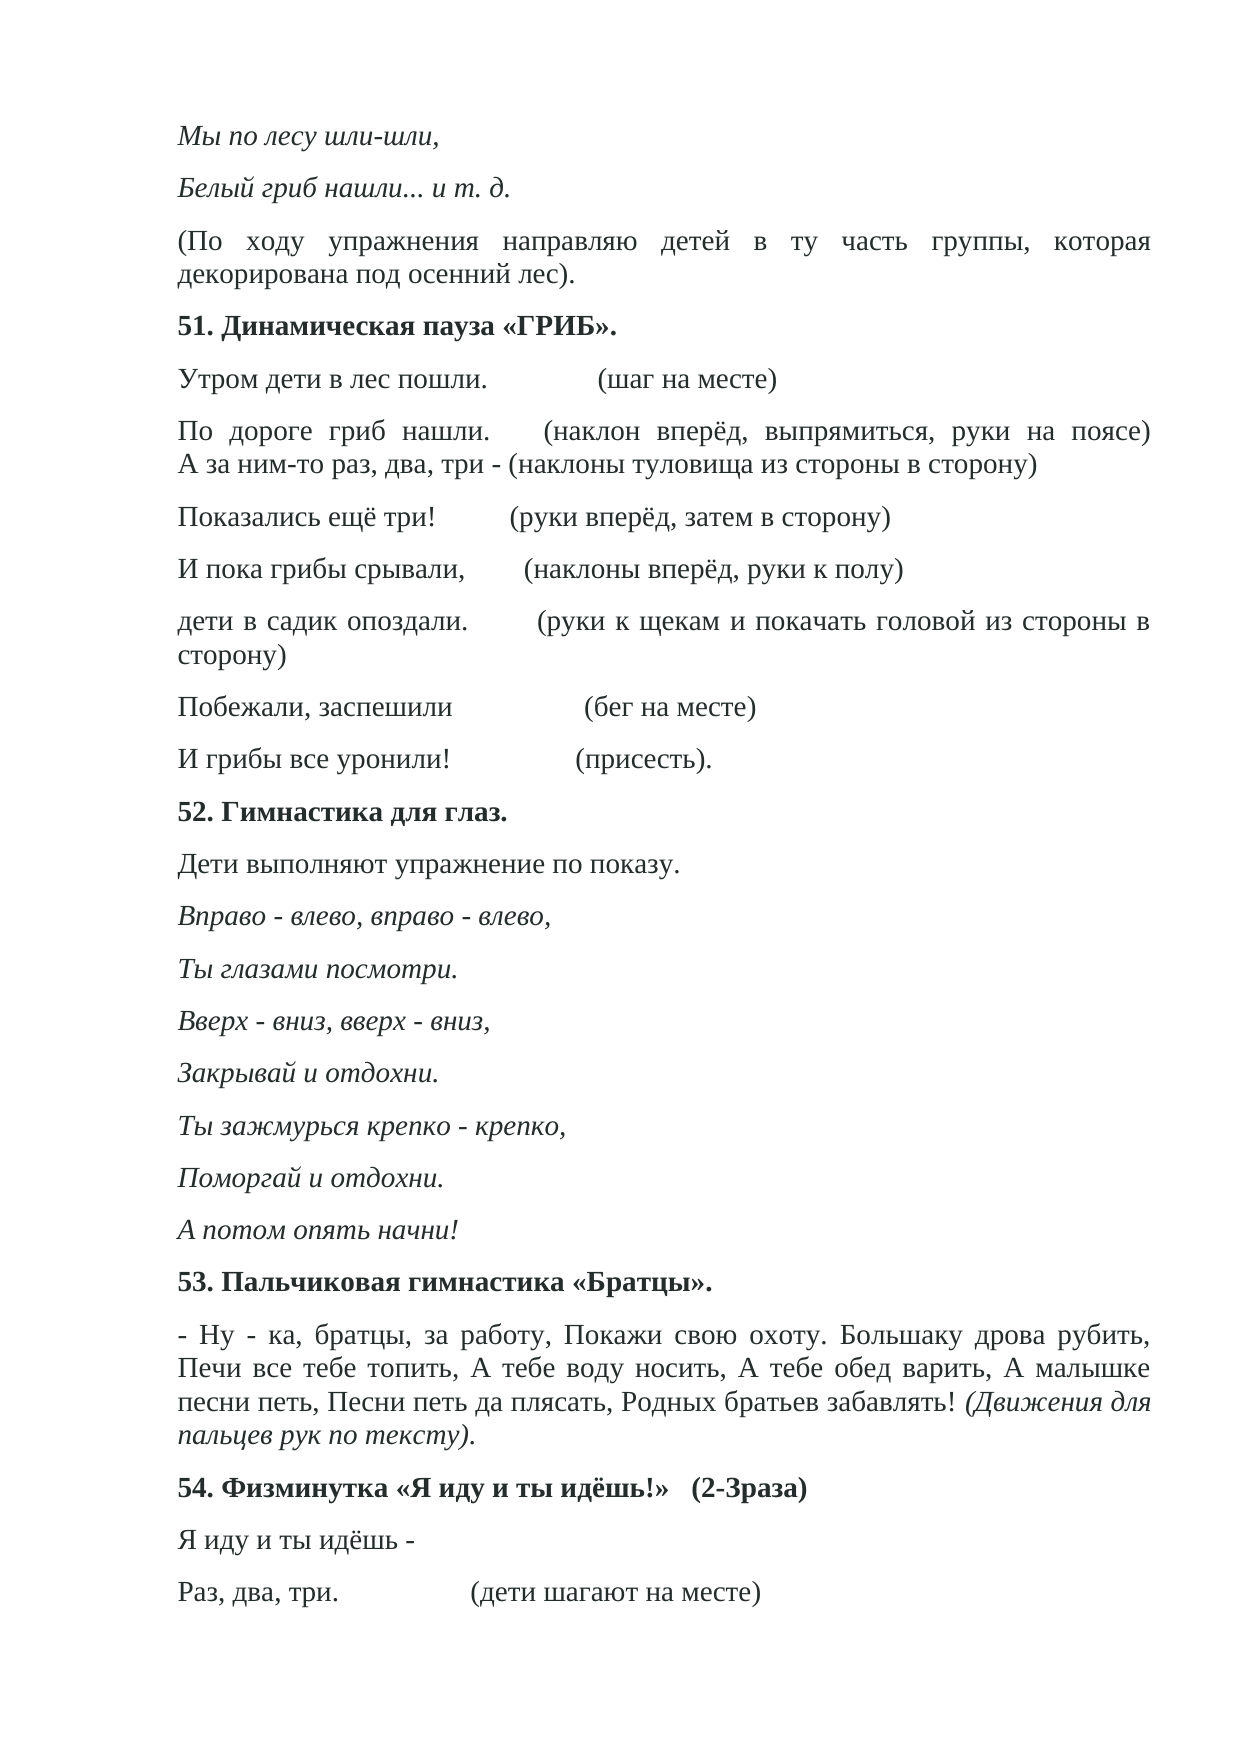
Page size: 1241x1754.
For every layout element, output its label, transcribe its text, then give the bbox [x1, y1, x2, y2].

text Ты глазами посмотри. [177, 951, 1152, 984]
text Утром дети в лес пошли. (шаг на месте) [177, 361, 1152, 394]
text Вверх - вниз, вверх - вниз, [177, 1003, 1152, 1037]
text Раз, два, три. (дети шагают на месте) [177, 1574, 1152, 1608]
text Белый гриб нашли... и т. д. [177, 170, 1152, 204]
text Поморгай и отдохни. [177, 1160, 1152, 1193]
text И грибы все уронили! (присесть). [177, 742, 1152, 775]
text И пока грибы срывали, (наклоны вперёд, руки к полу) [177, 551, 1152, 585]
text Я иду и ты идёшь - [177, 1522, 1152, 1556]
text 53. Пальчиковая гимнастика «Братцы». [177, 1264, 1152, 1298]
text дети в садик опоздали. (руки к щекам и покачать головой из стороны в сторону) [177, 603, 1152, 671]
text Дети выполняют упражнение по показу. [177, 846, 1152, 880]
text 54. Физминутка «Я иду и ты идёшь!» (2-Зраза) [177, 1470, 1152, 1503]
text Закрывай и отдохни. [177, 1055, 1152, 1089]
text (По ходу упражнения направляю детей в ту часть группы, которая декорирована под осенний лес). [177, 223, 1152, 290]
text - Ну - ка, братцы, за работу, Покажи свою охоту. Большаку дрова рубить, Печи все тебе топить, А тебе воду носить, А тебе обед варить, А малышке песни петь, Песни петь да плясать, Родных братьев забавлять! (Движения для пальцев рук по тексту). [177, 1317, 1152, 1451]
text Побежали, заспешили (бег на месте) [177, 689, 1152, 723]
text 52. Гимнастика для глаз. [177, 794, 1152, 827]
text Ты зажмурься крепко - крепко, [177, 1108, 1152, 1141]
text По дороге гриб нашли. (наклон вперёд, выпрямиться, руки на поясе) А за ним-то раз, два, три - (наклоны туловища из стороны в сторону) [177, 413, 1152, 480]
text Вправо - влево, вправо - влево, [177, 898, 1152, 932]
text Мы по лесу шли-шли, [177, 118, 1152, 152]
text Показались ещё три! (руки вперёд, затем в сторону) [177, 499, 1152, 532]
text А потом опять начни! [177, 1212, 1152, 1246]
text 51. Динамическая пауза «ГРИБ». [177, 308, 1152, 342]
